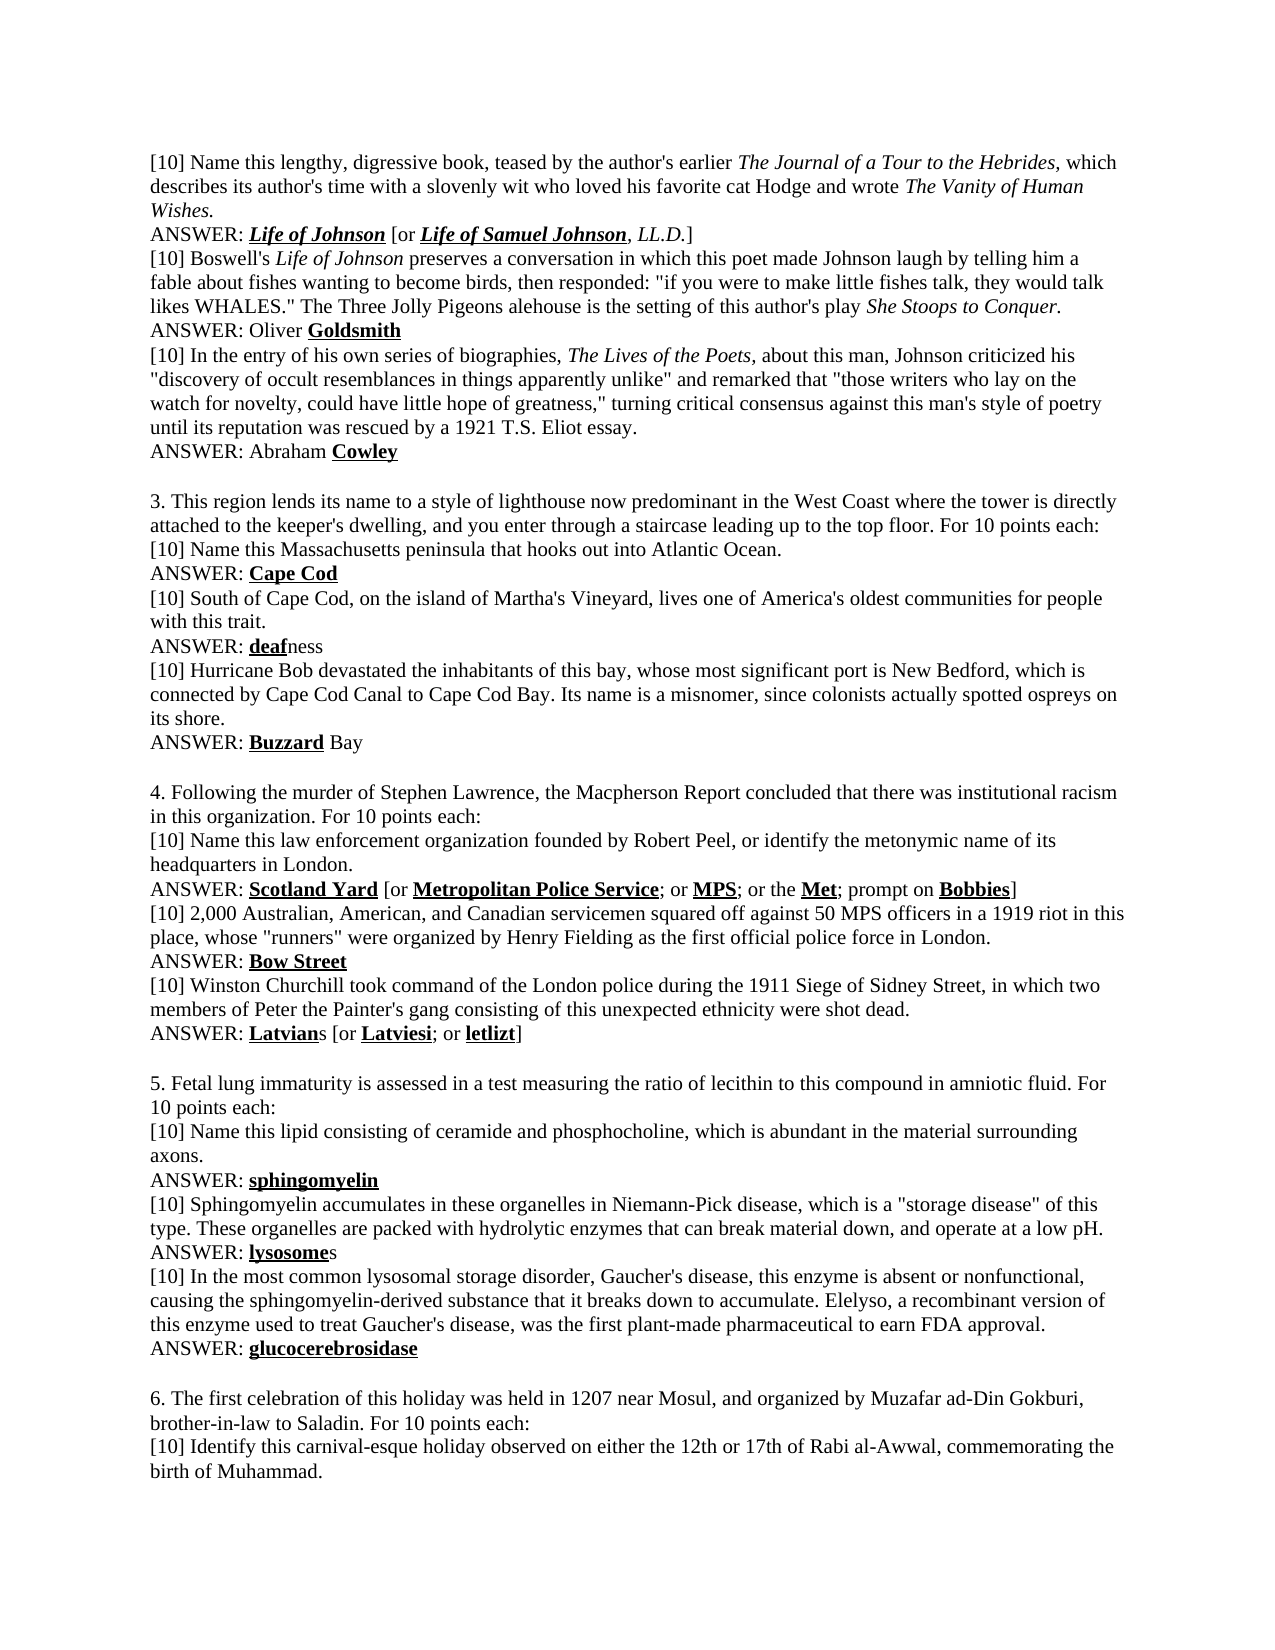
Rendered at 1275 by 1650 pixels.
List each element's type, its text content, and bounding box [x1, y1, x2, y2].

text ANSWER: Scotland Yard [or Metropolitan Police Service; or MPS; or the Met; prompt on Bobbies] [150, 876, 1125, 901]
text [10] Boswell's Life of Johnson preserves a conversation in which this poet made Johnson laugh by telling him a fable about fishes wanting to become birds, then responded: "if you were to make little fishes talk, they would talk likes WHALES." The Three Jolly Pigeons alehouse is the setting of this author's play She Stoops to Conquer. [150, 246, 1125, 318]
text [10] Sphingomyelin accumulates in these organelles in Niemann-Pick disease, which is a "storage disease" of this type. These organelles are packed with hydrolytic enzymes that can break material down, and operate at a low pH. [150, 1192, 1125, 1240]
text [10] South of Cape Cod, on the island of Martha's Vineyard, lives one of America's oldest communities for people with this trait. [150, 585, 1125, 633]
text 5. Fetal lung immaturity is assessed in a test measuring the ratio of lecithin to this compound in amniotic fluid. For 10 points each: [150, 1071, 1125, 1119]
text [10] Winston Churchill took command of the London police during the 1911 Siege of Sidney Street, in which two members of Peter the Painter's gang consisting of this unexpected ethnicity were shot dead. [150, 973, 1125, 1021]
text ANSWER: Abraham Cowley [150, 439, 1125, 463]
text ANSWER: Oliver Goldsmith [150, 318, 1125, 342]
text ANSWER: lysosomes [150, 1240, 1125, 1264]
text ANSWER: deafness [150, 633, 1125, 658]
text ANSWER: Buzzard Bay [150, 730, 1125, 754]
text ANSWER: glucocerebrosidase [150, 1336, 1125, 1360]
text [10] In the most common lysosomal storage disorder, Gaucher's disease, this enzyme is absent or nonfunctional, causing the sphingomyelin-derived substance that it breaks down to accumulate. Elelyso, a recombinant version of this enzyme used to treat Gaucher's disease, was the first plant-made pharmaceutical to earn FDA approval. [150, 1264, 1125, 1336]
text ANSWER: Cape Cod [150, 561, 1125, 585]
text [10] Name this Massachusetts peninsula that hooks out into Atlantic Ocean. [150, 537, 1125, 561]
text [10] Identify this carnival-esque holiday observed on either the 12th or 17th of Rabi al-Awwal, commemorating the birth of Muhammad. [150, 1434, 1125, 1483]
text [10] In the entry of his own series of biographies, The Lives of the Poets, about this man, Johnson criticized his "discovery of occult resemblances in things apparently unlike" and remarked that "those writers who lay on the watch for novelty, could have little hope of greatness," turning critical consensus against this man's style of poetry until its reputation was rescued by a 1921 T.S. Eliot essay. [150, 342, 1125, 439]
text ANSWER: sphingomyelin [150, 1167, 1125, 1192]
text ANSWER: Life of Johnson [or Life of Samuel Johnson, LL.D.] [150, 222, 1125, 246]
text [10] Hurricane Bob devastated the inhabitants of this bay, whose most significant port is New Bedford, which is connected by Cape Cod Canal to Cape Cod Bay. Its name is a misnomer, since colonists actually spotted ospreys on its shore. [150, 658, 1125, 730]
text [10] Name this law enforcement organization founded by Robert Peel, or identify the metonymic name of its headquarters in London. [150, 828, 1125, 876]
text [10] 2,000 Australian, American, and Canadian servicemen squared off against 50 MPS officers in a 1919 riot in this place, whose "runners" were organized by Henry Fielding as the first official police force in London. [150, 901, 1125, 949]
text 4. Following the murder of Stephen Lawrence, the Macpherson Report concluded that there was institutional racism in this organization. For 10 points each: [150, 780, 1125, 828]
text ANSWER: Latvians [or Latviesi; or letlizt] [150, 1021, 1125, 1045]
text [10] Name this lengthy, digressive book, teased by the author's earlier The Journal of a Tour to the Hebrides, which describes its author's time with a slovenly wit who loved his favorite cat Hodge and wrote The Vanity of Human Wishes. [150, 150, 1125, 222]
text 3. This region lends its name to a style of lighthouse now predominant in the West Coast where the tower is directly attached to the keeper's dwelling, and you enter through a staircase leading up to the top floor. For 10 points each: [150, 489, 1125, 537]
text ANSWER: Bow Street [150, 949, 1125, 973]
text 6. The first celebration of this holiday was held in 1207 near Mosul, and organized by Muzafar ad-Din Gokburi, brother-in-law to Saladin. For 10 points each: [150, 1386, 1125, 1434]
text [10] Name this lipid consisting of ceramide and phosphocholine, which is abundant in the material surrounding axons. [150, 1119, 1125, 1167]
